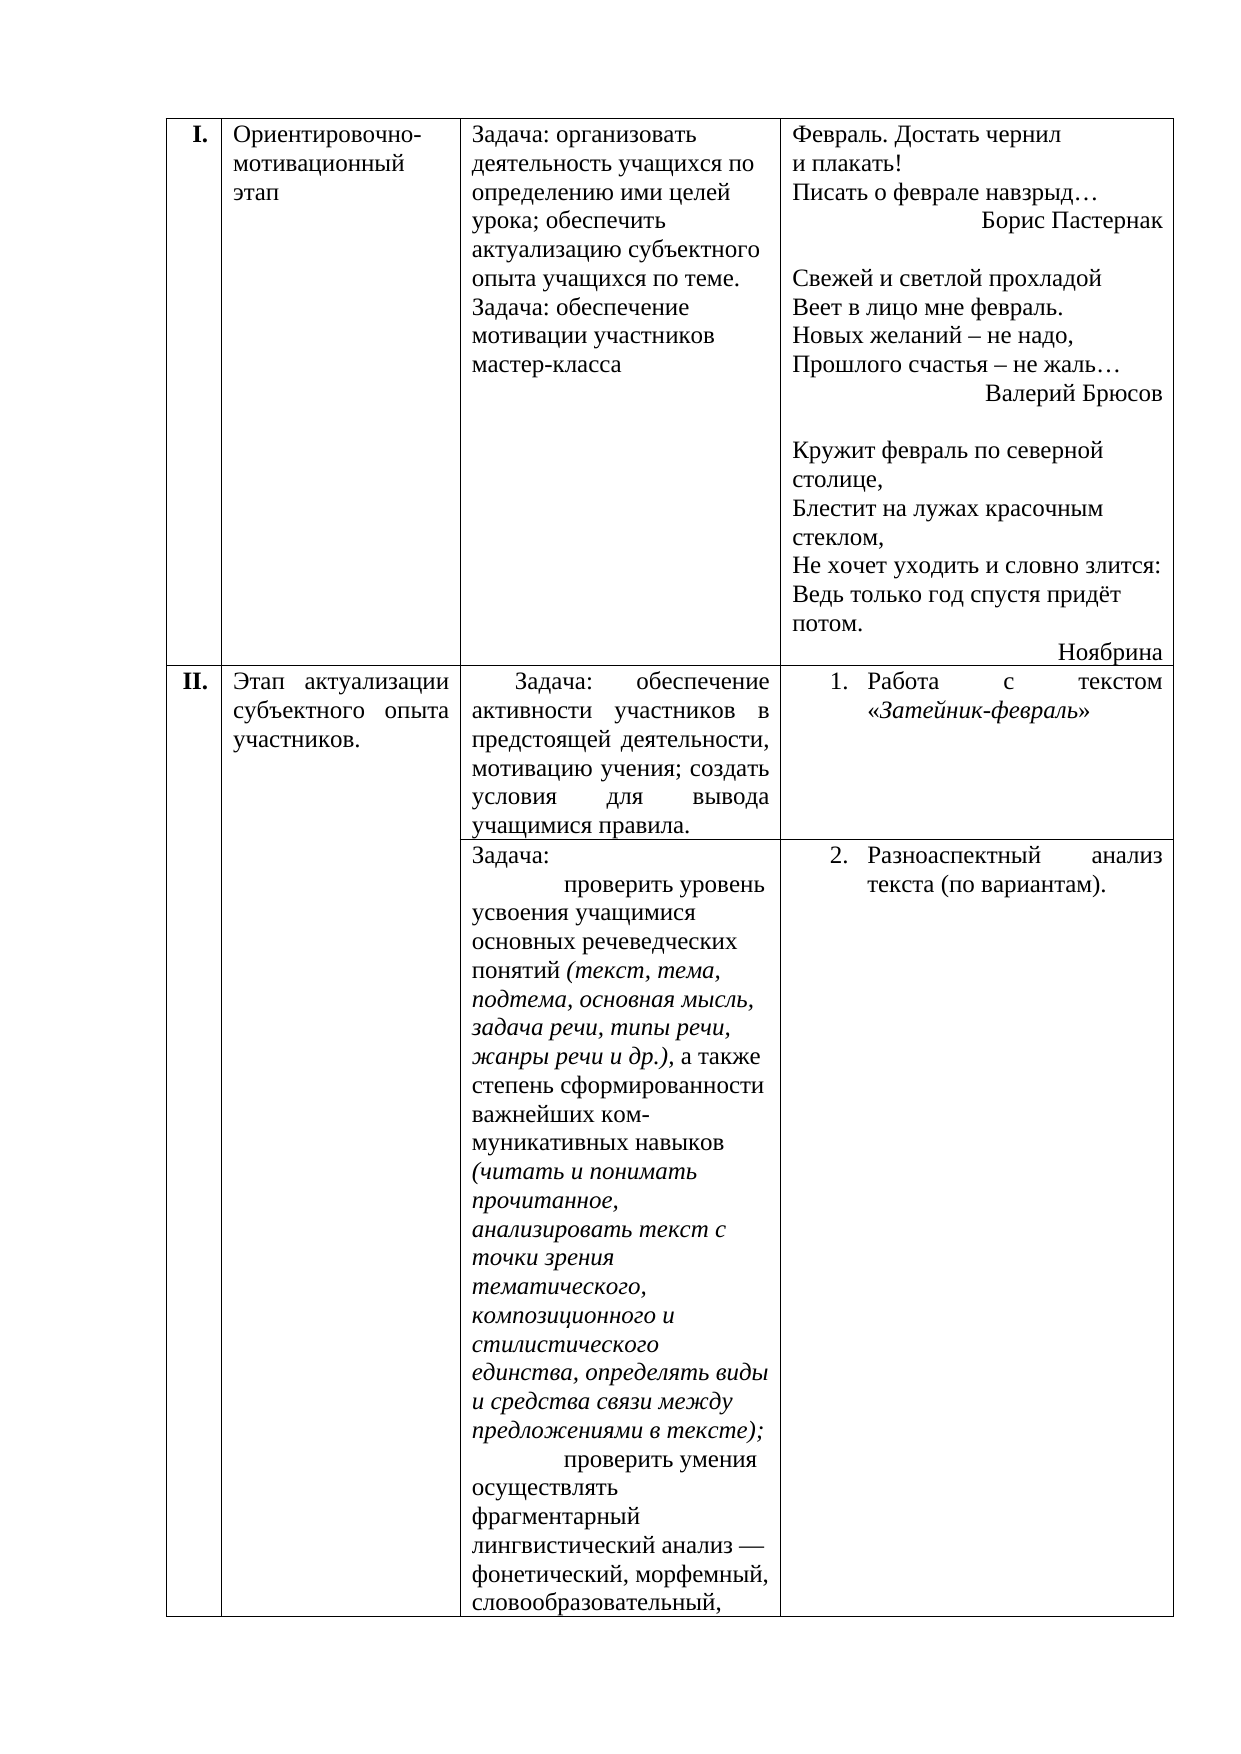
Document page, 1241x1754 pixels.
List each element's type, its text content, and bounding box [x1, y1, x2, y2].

table_header [167, 119, 221, 665]
table_header Февраль. Достать чернил и плакать! Писать о феврале навзрыд… Борис Пастернак Свежей и светлой прохладой Веет в лицо мне февраль. Новых желаний – не надо, Прошлого счастья – не жаль… Валерий Брюсов Кружит февраль по северной столице, Блестит на лужах красочным стеклом, Не хочет уходить и словно злится: Ведь только год спустя придёт потом. Ноябрина [781, 119, 1173, 665]
table_cell Этап актуализации субъектного опыта участников. [222, 666, 460, 1616]
table_header Ориентировочно-мотивационный этап [222, 119, 460, 665]
table_cell [167, 666, 221, 1616]
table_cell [461, 840, 780, 1616]
table_cell Работа с текстом «Затейник-февраль» [781, 666, 1173, 839]
table_header Задача: организовать деятельность учащихся по определению ими целей урока; обеспечить актуализацию субъектного опыта учащихся по теме. Задача: обеспечение мотивации участников мастер-класса [461, 119, 780, 665]
table_cell Задача: обеспечение активности участников в предстоящей деятельности, мотивацию учения; создать условия для вывода учащимися правила. [461, 666, 780, 839]
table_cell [781, 840, 1173, 1616]
